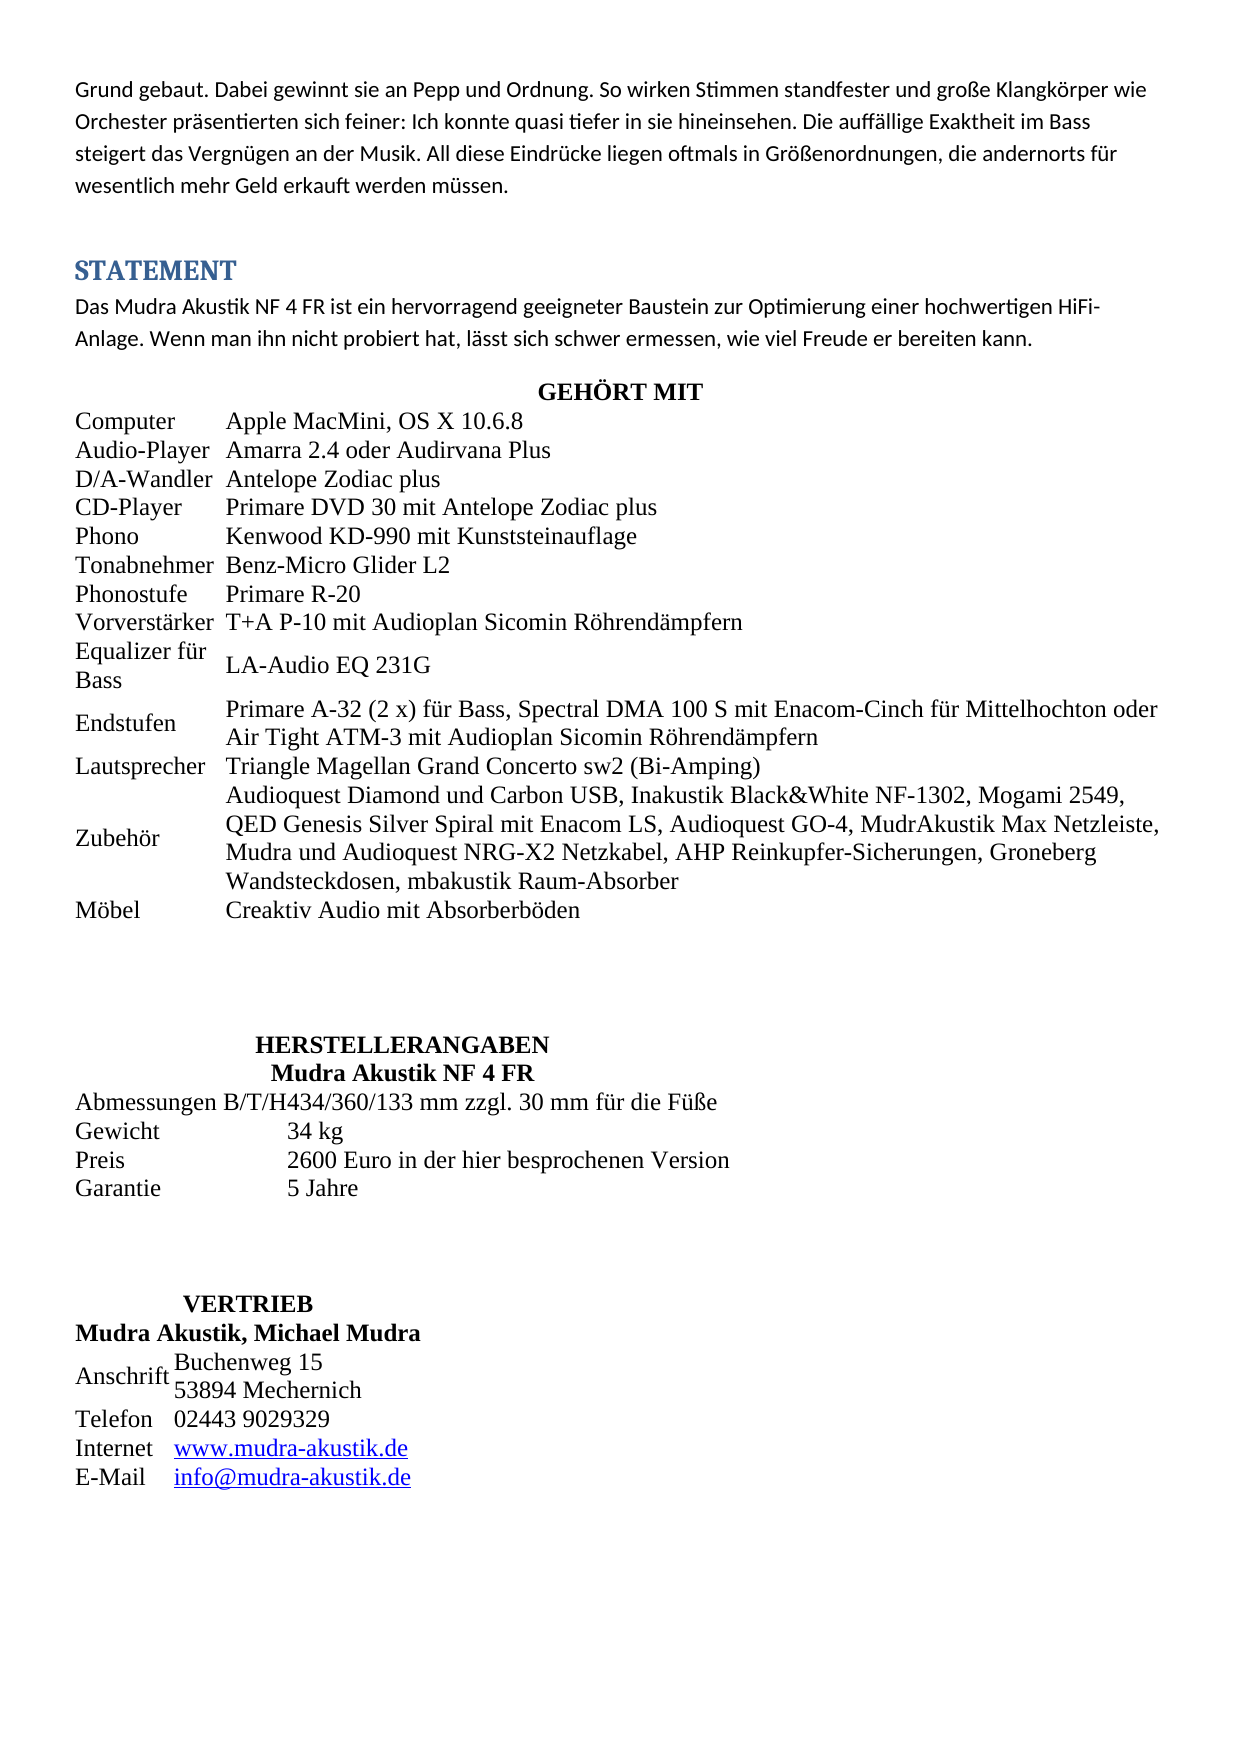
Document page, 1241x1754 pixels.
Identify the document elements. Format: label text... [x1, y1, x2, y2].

table_cell CD-Player [75, 493, 225, 521]
table_cell Amarra 2.4 oder Audirvana Plus [225, 435, 1165, 464]
table_cell Garantie [75, 1174, 287, 1202]
table_header VERTRIEB Mudra Akustik, Michael Mudra [75, 1289, 421, 1347]
table_cell Gewicht [75, 1116, 287, 1145]
table_cell Telefon [75, 1404, 173, 1433]
table_cell Antelope Zodiac plus [225, 464, 1165, 492]
table_cell Benz-Micro Glider L2 [225, 550, 1165, 579]
table_cell Computer [75, 406, 225, 435]
table_cell Möbel [75, 895, 225, 924]
table_cell 434/360/133 mm zzgl. 30 mm für die Füße [287, 1087, 730, 1116]
table_cell 5 Jahre [287, 1174, 730, 1202]
table_cell Endstufen [75, 694, 225, 751]
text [75, 75, 1165, 199]
text Das Mudra Akustik NF 4 FR ist ein hervorragend geeigneter Baustein zur Optimierung einer hochwertigen HiFi-Anlage. Wenn man ihn nicht probiert hat, lässt sich schwer ermessen, wie viel Freude er bereiten kann. [75, 292, 1165, 352]
table_header GEHÖRT MIT [75, 378, 1165, 406]
table_cell Lautsprecher [75, 751, 225, 780]
table_cell Audioquest Diamond und Carbon USB, Inakustik Black&White NF-1302, Mogami 2549, QED Genesis Silver Spiral mit Enacom LS, Audioquest GO-4, MudrAkustik Max Netzleiste, Mudra und Audioquest NRG-X2 Netzkabel, AHP Reinkupfer-Sicherungen, Groneberg Wandsteckdosen, mbakustik Raum-Absorber [225, 780, 1165, 895]
table_cell Creaktiv Audio mit Absorberböden [225, 895, 1165, 924]
table_cell Kenwood KD-990 mit Kunststeinauflage [225, 521, 1165, 550]
table_cell www.mudra-akustik.de [174, 1433, 421, 1462]
table_cell Internet [75, 1433, 173, 1462]
table_cell Triangle Magellan Grand Concerto sw2 (Bi-Amping) [225, 751, 1165, 780]
table_cell Primare R-20 [225, 579, 1165, 607]
table_cell Vorverstärker [75, 608, 225, 636]
table_cell Primare DVD 30 mit Antelope Zodiac plus [225, 493, 1165, 521]
table_cell info@mudra-akustik.de [174, 1462, 421, 1491]
table_cell Zubehör [75, 780, 225, 895]
table_cell D/A-Wandler [75, 464, 225, 492]
table_cell Buchenweg 15 53894 Mechernich [174, 1347, 421, 1404]
subtitle STATEMENT [75, 254, 1165, 287]
table_cell 2600 Euro in der hier besprochenen Version [287, 1145, 730, 1173]
table_cell Abmessungen B/T/H [75, 1087, 287, 1116]
table_cell 34 kg [287, 1116, 730, 1145]
table_cell E-Mail [75, 1462, 173, 1491]
table_cell Phono [75, 521, 225, 550]
table_cell Anschrift [75, 1347, 173, 1404]
table_cell Preis [75, 1145, 287, 1173]
table_header HERSTELLERANGABEN Mudra Akustik NF 4 FR [75, 1030, 730, 1087]
table_cell Primare A-32 (2 x) für Bass, Spectral DMA 100 S mit Enacom-Cinch für Mittelhochton oder Air Tight ATM-3 mit Audioplan Sicomin Röhrendämpfern [225, 694, 1165, 751]
table_cell Phonostufe [75, 579, 225, 607]
table_cell Tonabnehmer [75, 550, 225, 579]
table_cell Equalizer für Bass [75, 636, 225, 694]
table_cell 02443 9029329 [174, 1404, 421, 1433]
table_cell T+A P-10 mit Audioplan Sicomin Röhrendämpfern [225, 608, 1165, 636]
table_cell Apple MacMini, OS X 10.6.8 [225, 406, 1165, 435]
table_cell LA-Audio EQ 231G [225, 636, 1165, 694]
table_cell Audio-Player [75, 435, 225, 464]
